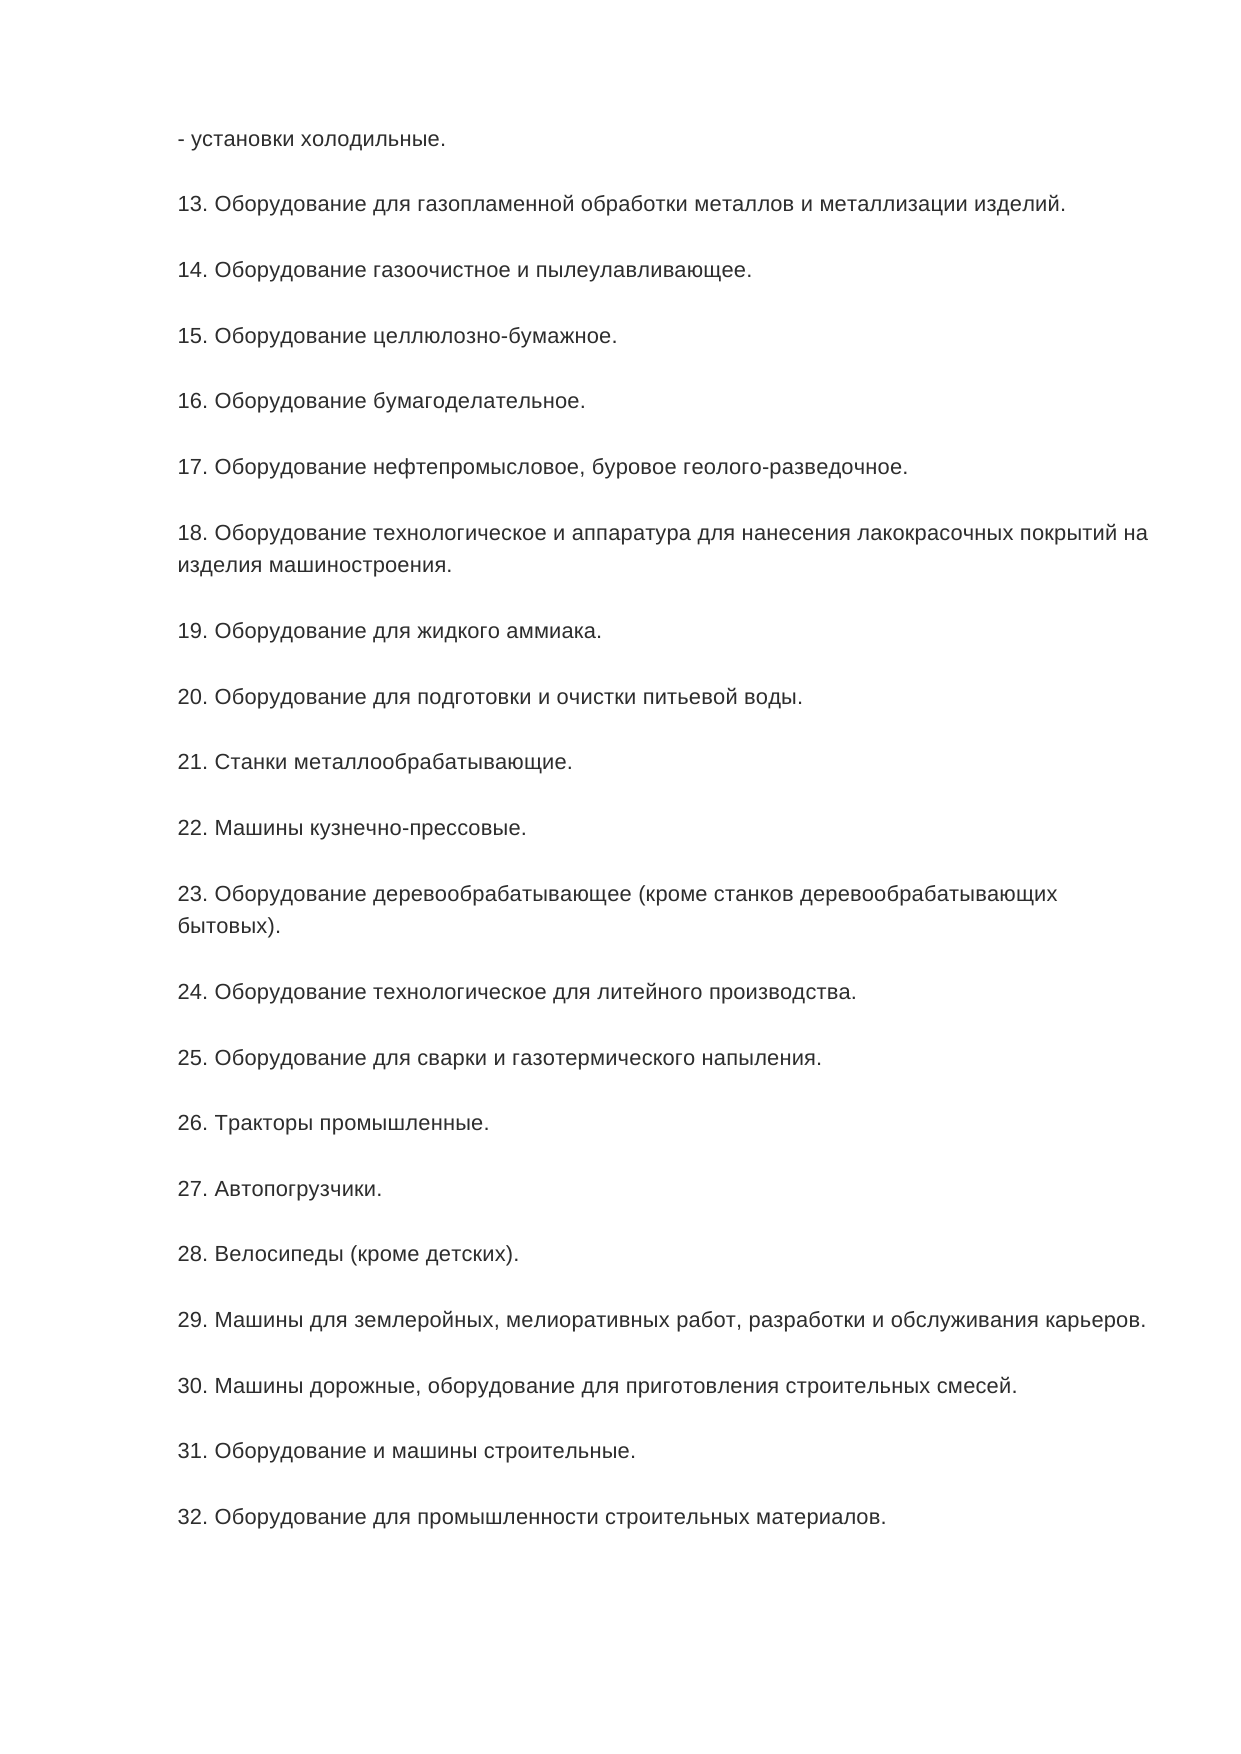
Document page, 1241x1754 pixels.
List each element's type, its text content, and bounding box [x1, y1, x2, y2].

text 23. Оборудование деревообрабатывающее (кроме станков деревообрабатывающих бытовых). [177, 873, 1152, 971]
text 17. Оборудование нефтепромысловое, буровое геолого-разведочное. [177, 446, 1152, 512]
text 28. Велосипеды (кроме детских). [177, 1234, 1152, 1299]
text 31. Оборудование и машины строительные. [177, 1431, 1152, 1496]
text 32. Оборудование для промышленности строительных материалов. [177, 1496, 1152, 1562]
text 26. Тракторы промышленные. [177, 1102, 1152, 1168]
text 15. Оборудование целлюлозно-бумажное. [177, 315, 1152, 381]
text 20. Оборудование для подготовки и очистки питьевой воды. [177, 676, 1152, 742]
text 29. Машины для землеройных, мелиоративных работ, разработки и обслуживания карьеров. [177, 1299, 1152, 1365]
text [177, 118, 1152, 184]
text 21. Станки металлообрабатывающие. [177, 742, 1152, 807]
text 13. Оборудование для газопламенной обработки металлов и металлизации изделий. [177, 184, 1152, 249]
text 24. Оборудование технологическое для литейного производства. [177, 971, 1152, 1037]
text 14. Оборудование газоочистное и пылеулавливающее. [177, 249, 1152, 315]
text 18. Оборудование технологическое и аппаратура для нанесения лакокрасочных покрытий на изделия машиностроения. [177, 512, 1152, 610]
text 19. Оборудование для жидкого аммиака. [177, 610, 1152, 676]
text 27. Автопогрузчики. [177, 1168, 1152, 1234]
text 16. Оборудование бумагоделательное. [177, 381, 1152, 446]
text 25. Оборудование для сварки и газотермического напыления. [177, 1037, 1152, 1102]
text 30. Машины дорожные, оборудование для приготовления строительных смесей. [177, 1365, 1152, 1431]
text 22. Машины кузнечно-прессовые. [177, 807, 1152, 873]
